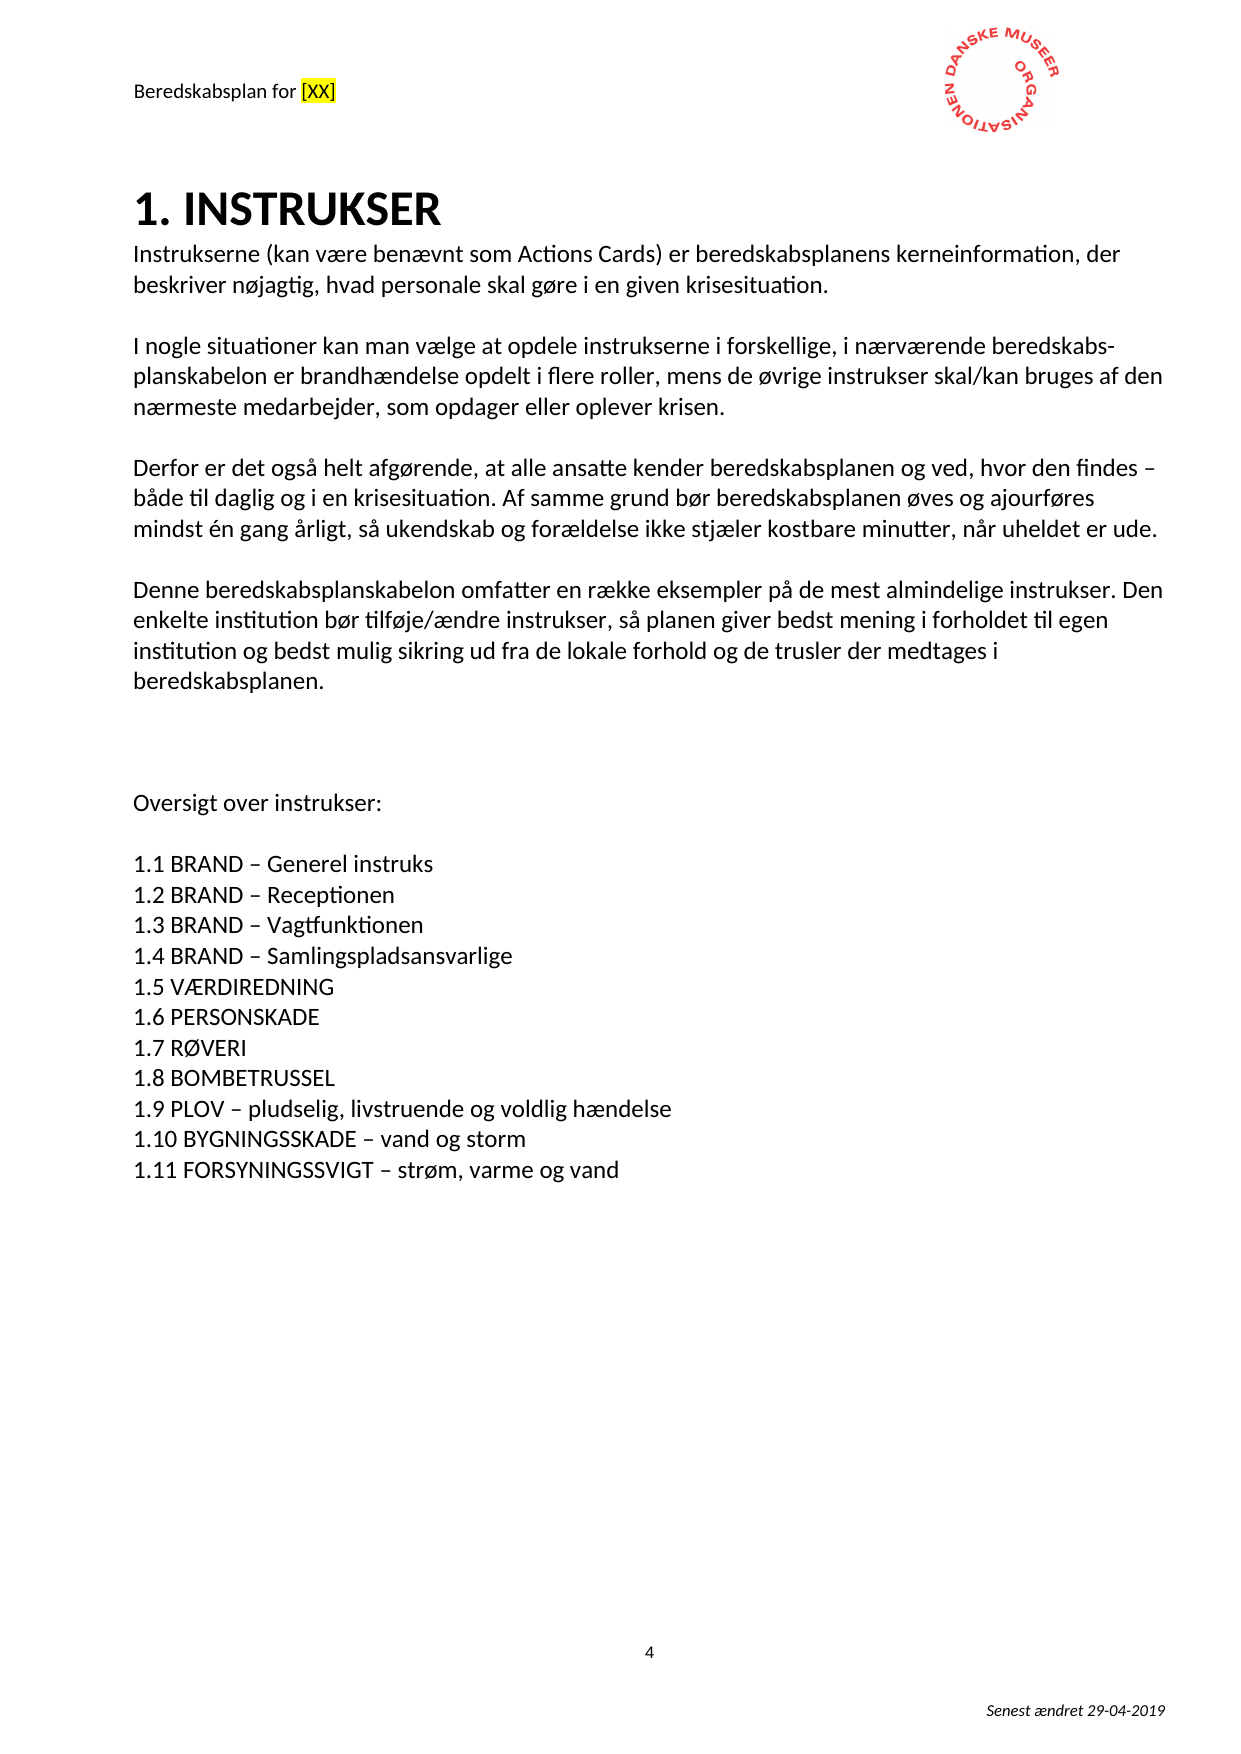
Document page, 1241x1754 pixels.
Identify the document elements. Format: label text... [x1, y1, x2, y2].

text 1.8 BOMBETRUSSEL [133, 1062, 1166, 1093]
text 1.9 PLOV – pludselig, livstruende og voldlig hændelse [133, 1093, 1166, 1123]
text 1.1 BRAND – Generel instruks [133, 849, 1166, 879]
picture [944, 27, 1059, 132]
subtitle 1. INSTRUKSER [133, 177, 1166, 238]
text 1.4 BRAND – Samlingspladsansvarlige [133, 940, 1166, 971]
text Instrukserne (kan være benævnt som Actions Cards) er beredskabsplanens kerneinformation, der beskriver nøjagtig, hvad personale skal gøre i en given krisesituation. [133, 238, 1166, 299]
text 1.2 BRAND – Receptionen [133, 879, 1166, 910]
text 1.3 BRAND – Vagtfunktionen [133, 910, 1166, 940]
text 1.11 FORSYNINGSSVIGT – strøm, varme og vand [133, 1154, 1166, 1184]
text 1.5 VÆRDIREDNING [133, 971, 1166, 1001]
text Oversigt over instrukser: [133, 788, 1166, 818]
text I nogle situationer kan man vælge at opdele instrukserne i forskellige, i nærværende beredskabs-planskabelon er brandhændelse opdelt i flere roller, mens de øvrige instrukser skal/kan bruges af den nærmeste medarbejder, som opdager eller oplever krisen. [133, 330, 1166, 421]
text 1.7 RØVERI [133, 1032, 1166, 1062]
text 1.6 PERSONSKADE [133, 1001, 1166, 1032]
text Derfor er det også helt afgørende, at alle ansatte kender beredskabsplanen og ved, hvor den findes – både til daglig og i en krisesituation. Af samme grund bør beredskabsplanen øves og ajourføres mindst én gang årligt, så ukendskab og forældelse ikke stjæler kostbare minutter, når uheldet er ude. [133, 452, 1166, 543]
text Denne beredskabsplanskabelon omfatter en række eksempler på de mest almindelige instrukser. Den enkelte institution bør tilføje/ændre instrukser, så planen giver bedst mening i forholdet til egen institution og bedst mulig sikring ud fra de lokale forhold og de trusler der medtages i beredskabsplanen. [133, 574, 1166, 696]
text 1.10 BYGNINGSSKADE – vand og storm [133, 1123, 1166, 1154]
